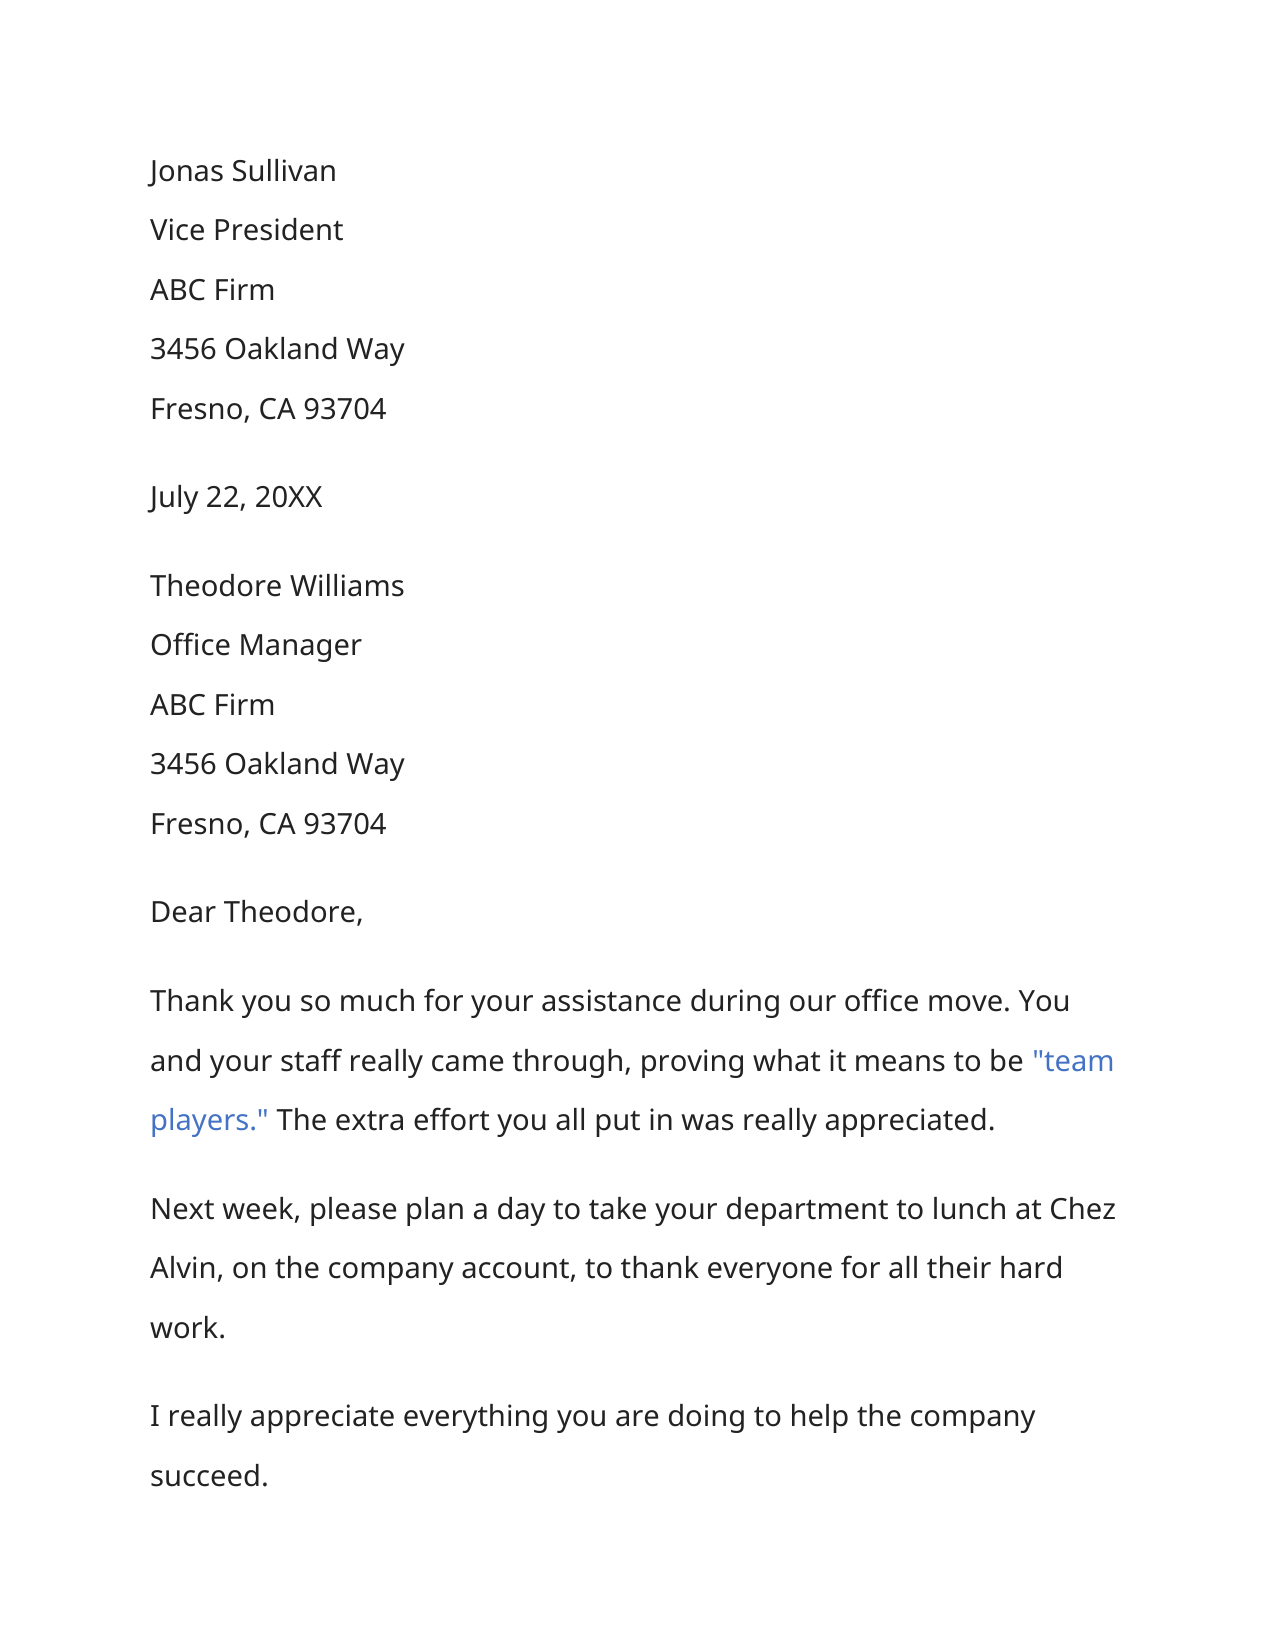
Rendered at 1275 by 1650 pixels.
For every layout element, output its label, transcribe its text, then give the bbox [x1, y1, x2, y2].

text July 22, 20XX [150, 477, 1125, 516]
text I really appreciate everything you are doing to help the company succeed. [150, 1396, 1125, 1495]
text Jonas Sullivan Vice President ABC Firm 3456 Oakland Way Fresno, CA 93704 [150, 150, 1125, 428]
text Next week, please plan a day to take your department to lunch at Chez Alvin, on the company account, to thank everyone for all their hard work. [150, 1188, 1125, 1347]
text Theodore Williams Office Manager ABC Firm 3456 Oakland Way Fresno, CA 93704 [150, 565, 1125, 843]
text Thank you so much for your assistance during our office move. You and your staff really came through, proving what it means to be "team players." The extra effort you all put in was really appreciated. [150, 980, 1125, 1139]
text Dear Theodore, [150, 892, 1125, 931]
